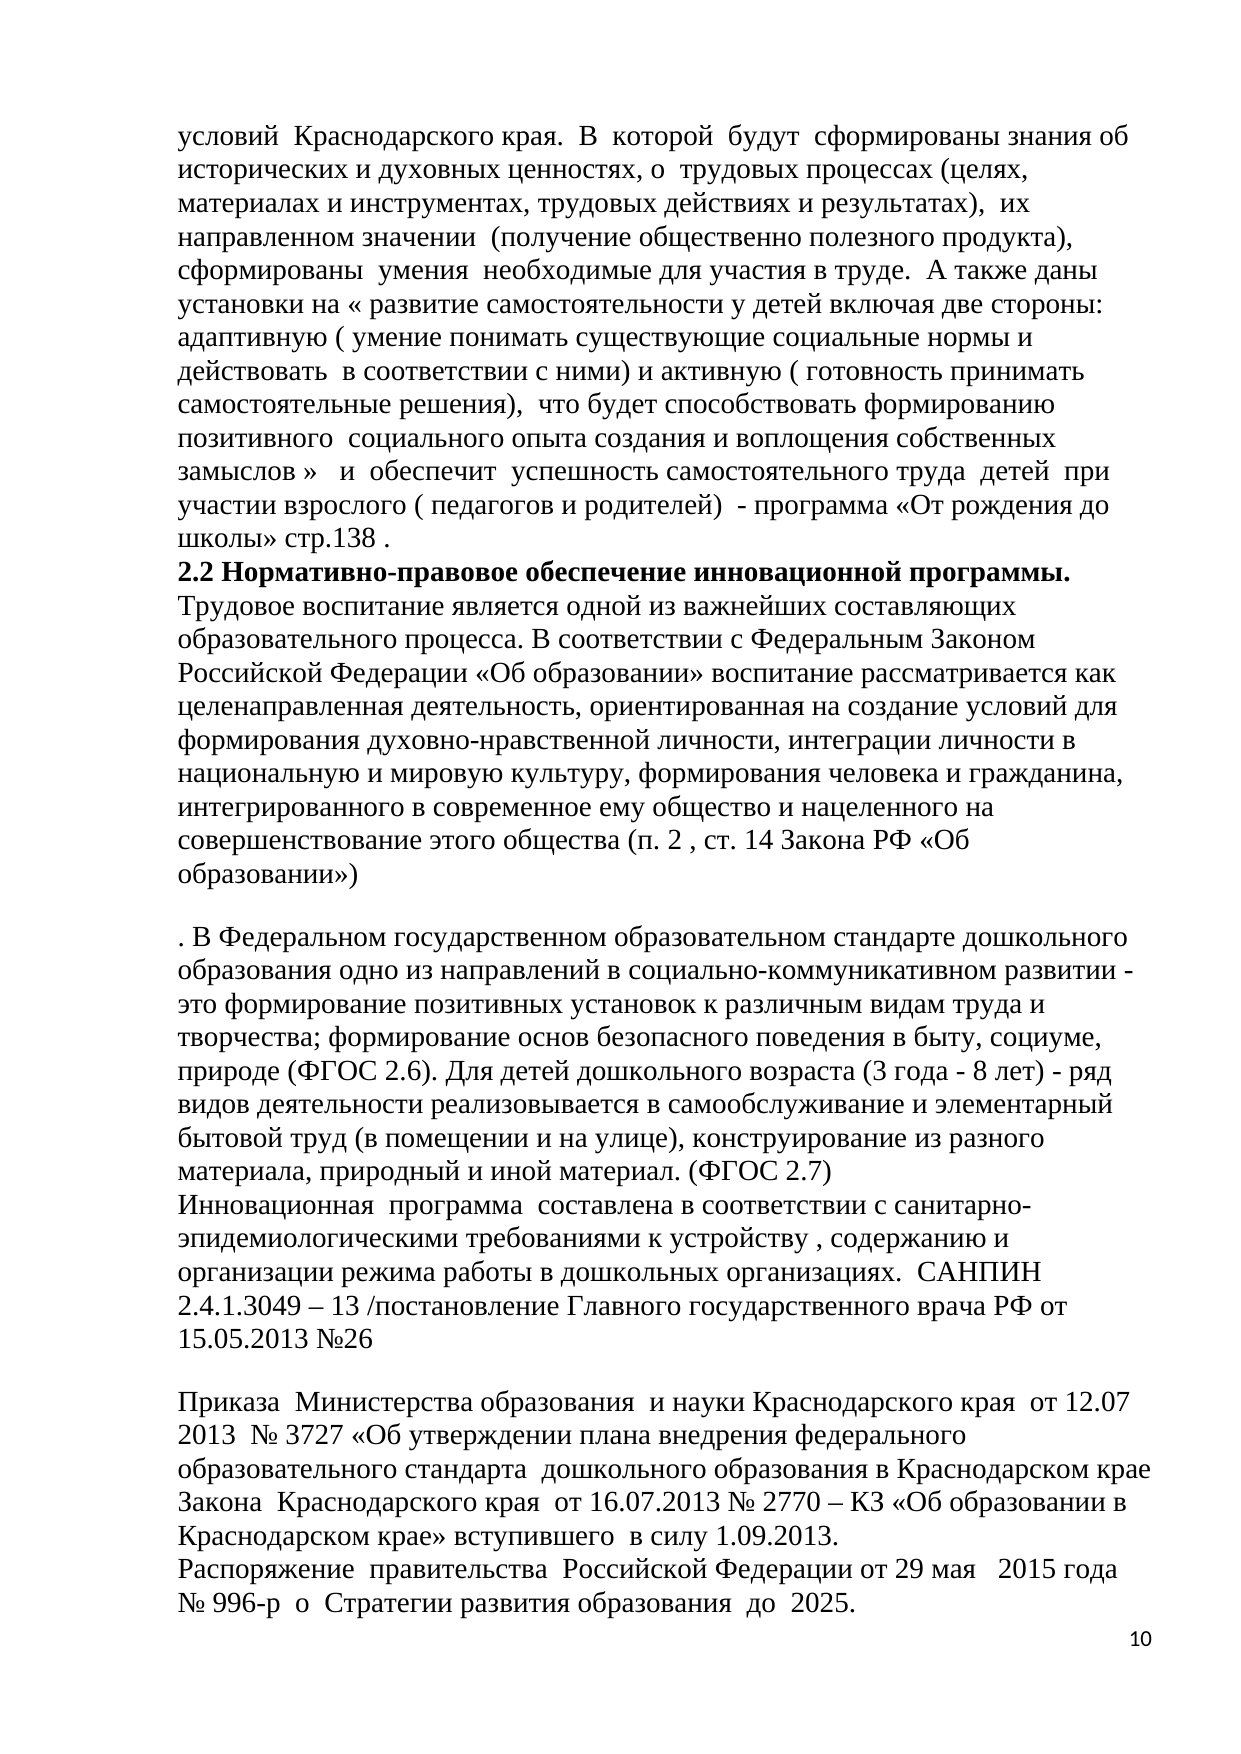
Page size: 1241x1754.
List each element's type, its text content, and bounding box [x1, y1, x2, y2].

text Закона Краснодарского края от 16.07.2013 № 2770 – КЗ «Об образовании в Краснодарском крае» вступившего в силу 1.09.2013. [177, 1484, 1152, 1552]
text Приказа Министерства образования и науки Краснодарского края от 12.07 2013 № 3727 «Об утверждении плана внедрения федерального образовательного стандарта дошкольного образования в Краснодарском крае [177, 1384, 1152, 1484]
text Распоряжение правительства Российской Федерации от 29 мая 2015 года № 996-р о Стратегии развития образования до 2025. [177, 1552, 1152, 1619]
text . В Федеральном государственном образовательном стандарте дошкольного образования одно из направлений в социально-коммуникативном развитии - это формирование позитивных установок к различным видам труда и творчества; формирование основ безопасного поведения в быту, социуме, природе (ФГОС 2.6). Для детей дошкольного возраста (3 года - 8 лет) - ряд видов деятельности реализовывается в самообслуживание и элементарный бытовой труд (в помещении и на улице), конструирование из разного материала, природный и иной материал. (ФГОС 2.7) Инновационная программа составлена в соответствии с санитарно-эпидемиологическими требованиями к устройству , содержанию и организации режима работы в дошкольных организациях. САНПИН 2.4.1.3049 – 13 /постановление Главного государственного врача РФ от 15.05.2013 №26 [177, 919, 1152, 1355]
text 2.2 Нормативно-правовое обеспечение инновационной программы. Трудовое воспитание является одной из важнейших составляющих образовательного процесса. В соответствии с Федеральным Законом Российской Федерации «Об образовании» воспитание рассматривается как целенаправленная деятельность, ориентированная на создание условий для формирования духовно-нравственной личности, интеграции личности в национальную и мировую культуру, формирования человека и гражданина, интегрированного в современное ему общество и нацеленного на совершенствование этого общества (п. 2 , ст. 14 Закона РФ «Об образовании») [177, 554, 1152, 889]
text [177, 118, 1152, 554]
